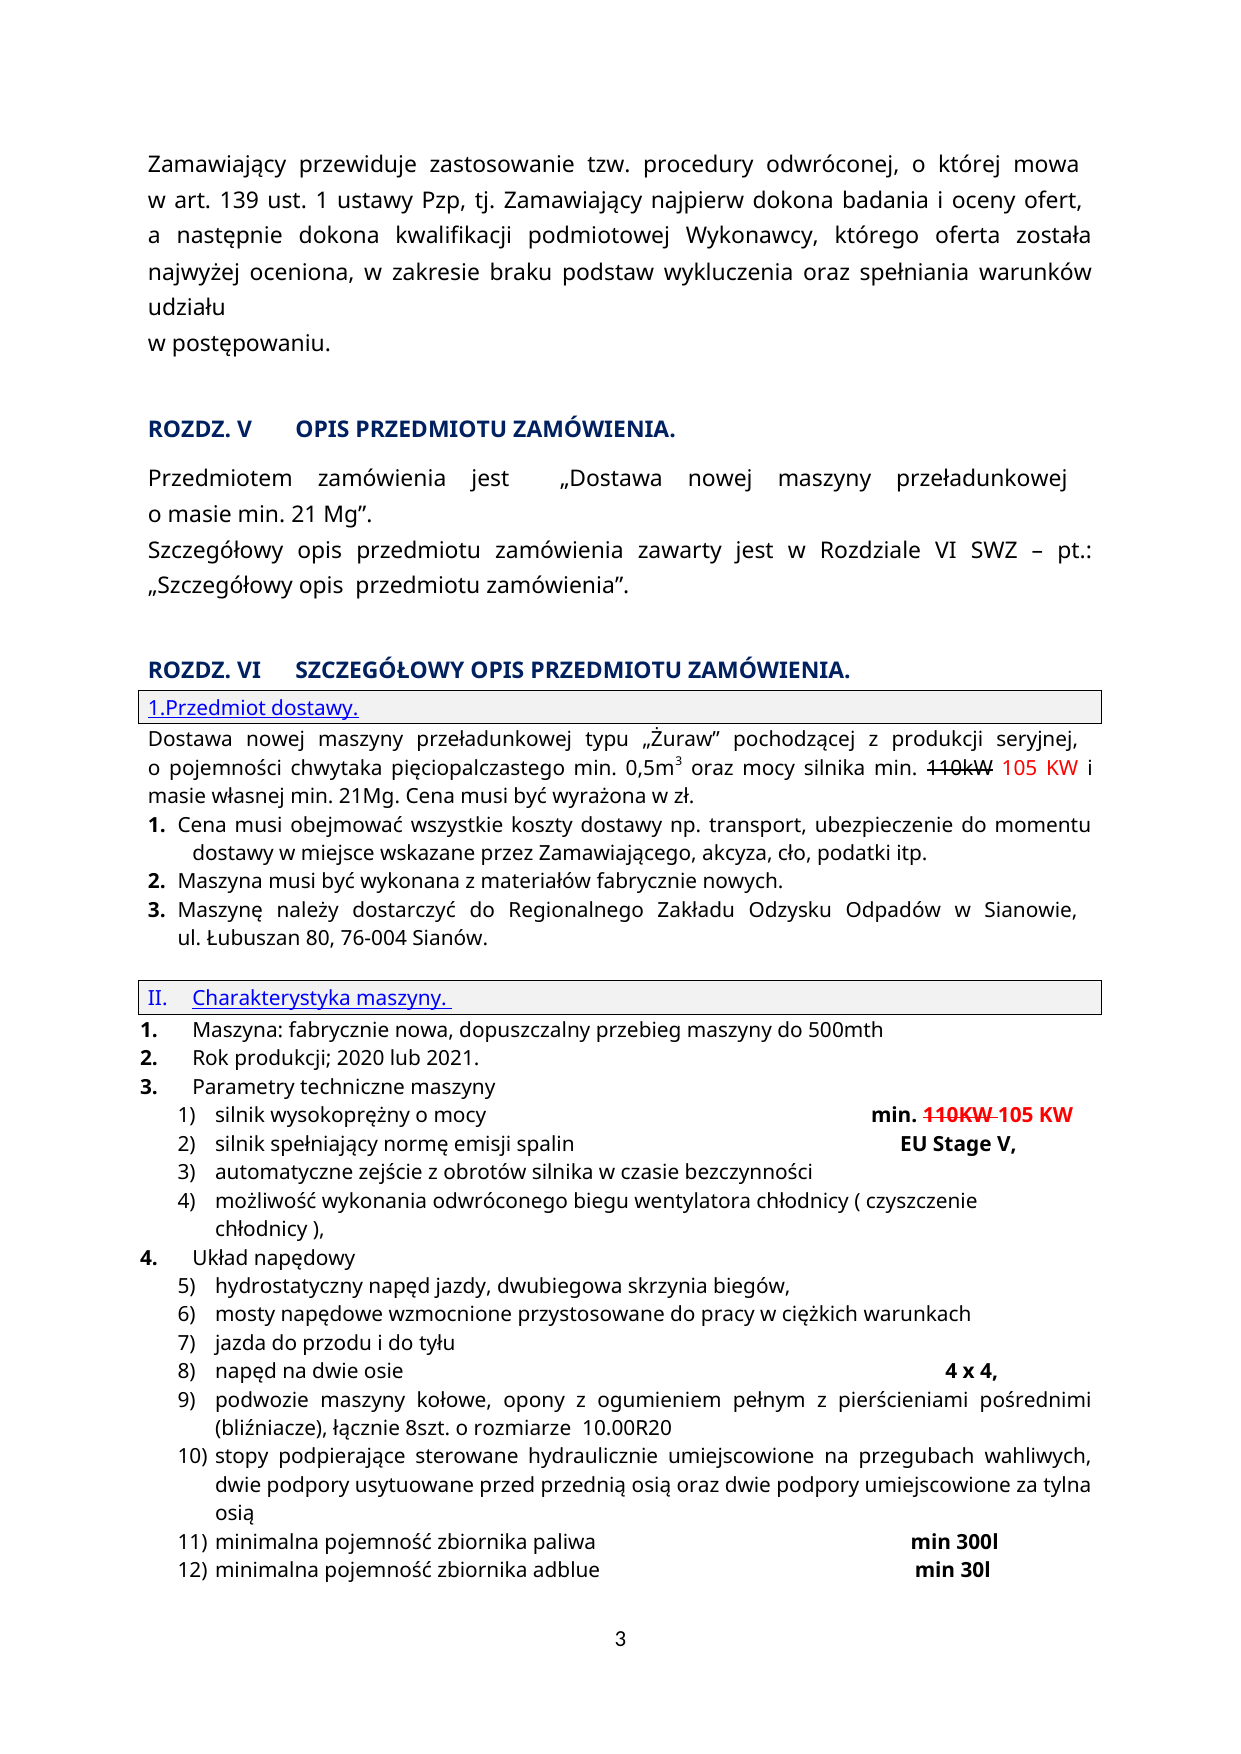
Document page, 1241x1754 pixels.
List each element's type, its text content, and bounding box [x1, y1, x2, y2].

list silnik spełniający normę emisji spalin EU Stage V, [177, 1129, 1093, 1157]
list mosty napędowe wzmocnione przystosowane do pracy w ciężkich warunkach [177, 1299, 1093, 1328]
title Dostawa nowej maszyny przeładunkowej typu „Żuraw” pochodzącej z produkcji seryjnej, o pojemności chwytaka pięciopalczastego min. 0,5m3 oraz mocy silnika min. 110kW 105 KW i masie własnej min. 21Mg. Cena musi być wyrażona w zł. [148, 724, 1093, 810]
text Zamawiający przewiduje zastosowanie tzw. procedury odwróconej, o której mowa w art. 139 ust. 1 ustawy Pzp, tj. Zamawiający najpierw dokona badania i oceny ofert, a następnie dokona kwalifikacji podmiotowej Wykonawcy, którego oferta została najwyżej oceniona, w zakresie braku podstaw wykluczenia oraz spełniania warunków udziału w postępowaniu. [148, 148, 1093, 358]
list jazda do przodu i do tyłu [177, 1328, 1093, 1356]
title Cena musi obejmować wszystkie koszty dostawy np. transport, ubezpieczenie do momentu dostawy w miejsce wskazane przez Zamawiającego, akcyza, cło, podatki itp. [148, 810, 1093, 867]
list stopy podpierające sterowane hydraulicznie umiejscowione na przegubach wahliwych, dwie podpory usytuowane przed przednią osią oraz dwie podpory umiejscowione za tylna osią [177, 1442, 1093, 1527]
list możliwość wykonania odwróconego biegu wentylatora chłodnicy ( czyszczenie chłodnicy ), [177, 1186, 1093, 1243]
title Maszyna musi być wykonana z materiałów fabrycznie nowych. [148, 867, 1093, 895]
list podwozie maszyny kołowe, opony z ogumieniem pełnym z pierścieniami pośrednimi (bliźniacze), łącznie 8szt. o rozmiarze 10.00R20 [177, 1385, 1093, 1442]
list silnik wysokoprężny o mocy min. 110KW 105 KW [177, 1100, 1093, 1129]
text ROZDZ. V OPIS PRZEDMIOTU ZAMÓWIENIA. [148, 413, 1093, 444]
title 1.Przedmiot dostawy. [139, 691, 1101, 723]
list minimalna pojemność zbiornika adblue min 30l [177, 1555, 1093, 1584]
list automatyczne zejście z obrotów silnika w czasie bezczynności [177, 1157, 1093, 1186]
title Maszyna: fabrycznie nowa, dopuszczalny przebieg maszyny do 500mth [140, 1015, 1093, 1043]
title Charakterystyka maszyny. [139, 981, 1101, 1014]
text Przedmiotem zamówienia jest „Dostawa nowej maszyny przeładunkowej o masie min. 21 Mg”. [148, 462, 1093, 529]
list minimalna pojemność zbiornika paliwa min 300l [177, 1527, 1093, 1555]
list napęd na dwie osie 4 x 4, [177, 1356, 1093, 1385]
list hydrostatyczny napęd jazdy, dwubiegowa skrzynia biegów, [177, 1271, 1093, 1299]
title Maszynę należy dostarczyć do Regionalnego Zakładu Odzysku Odpadów w Sianowie, ul. Łubuszan 80, 76-004 Sianów. [148, 895, 1093, 952]
title Parametry techniczne maszyny [140, 1072, 1093, 1100]
text ROZDZ. VI SZCZEGÓŁOWY OPIS PRZEDMIOTU ZAMÓWIENIA. [148, 654, 1093, 685]
text Szczegółowy opis przedmiotu zamówienia zawarty jest w Rozdziale VI SWZ – pt.: „Szczegółowy opis przedmiotu zamówienia”. [148, 533, 1093, 601]
title Rok produkcji; 2020 lub 2021. [140, 1043, 1093, 1072]
title Układ napędowy [140, 1243, 1093, 1271]
